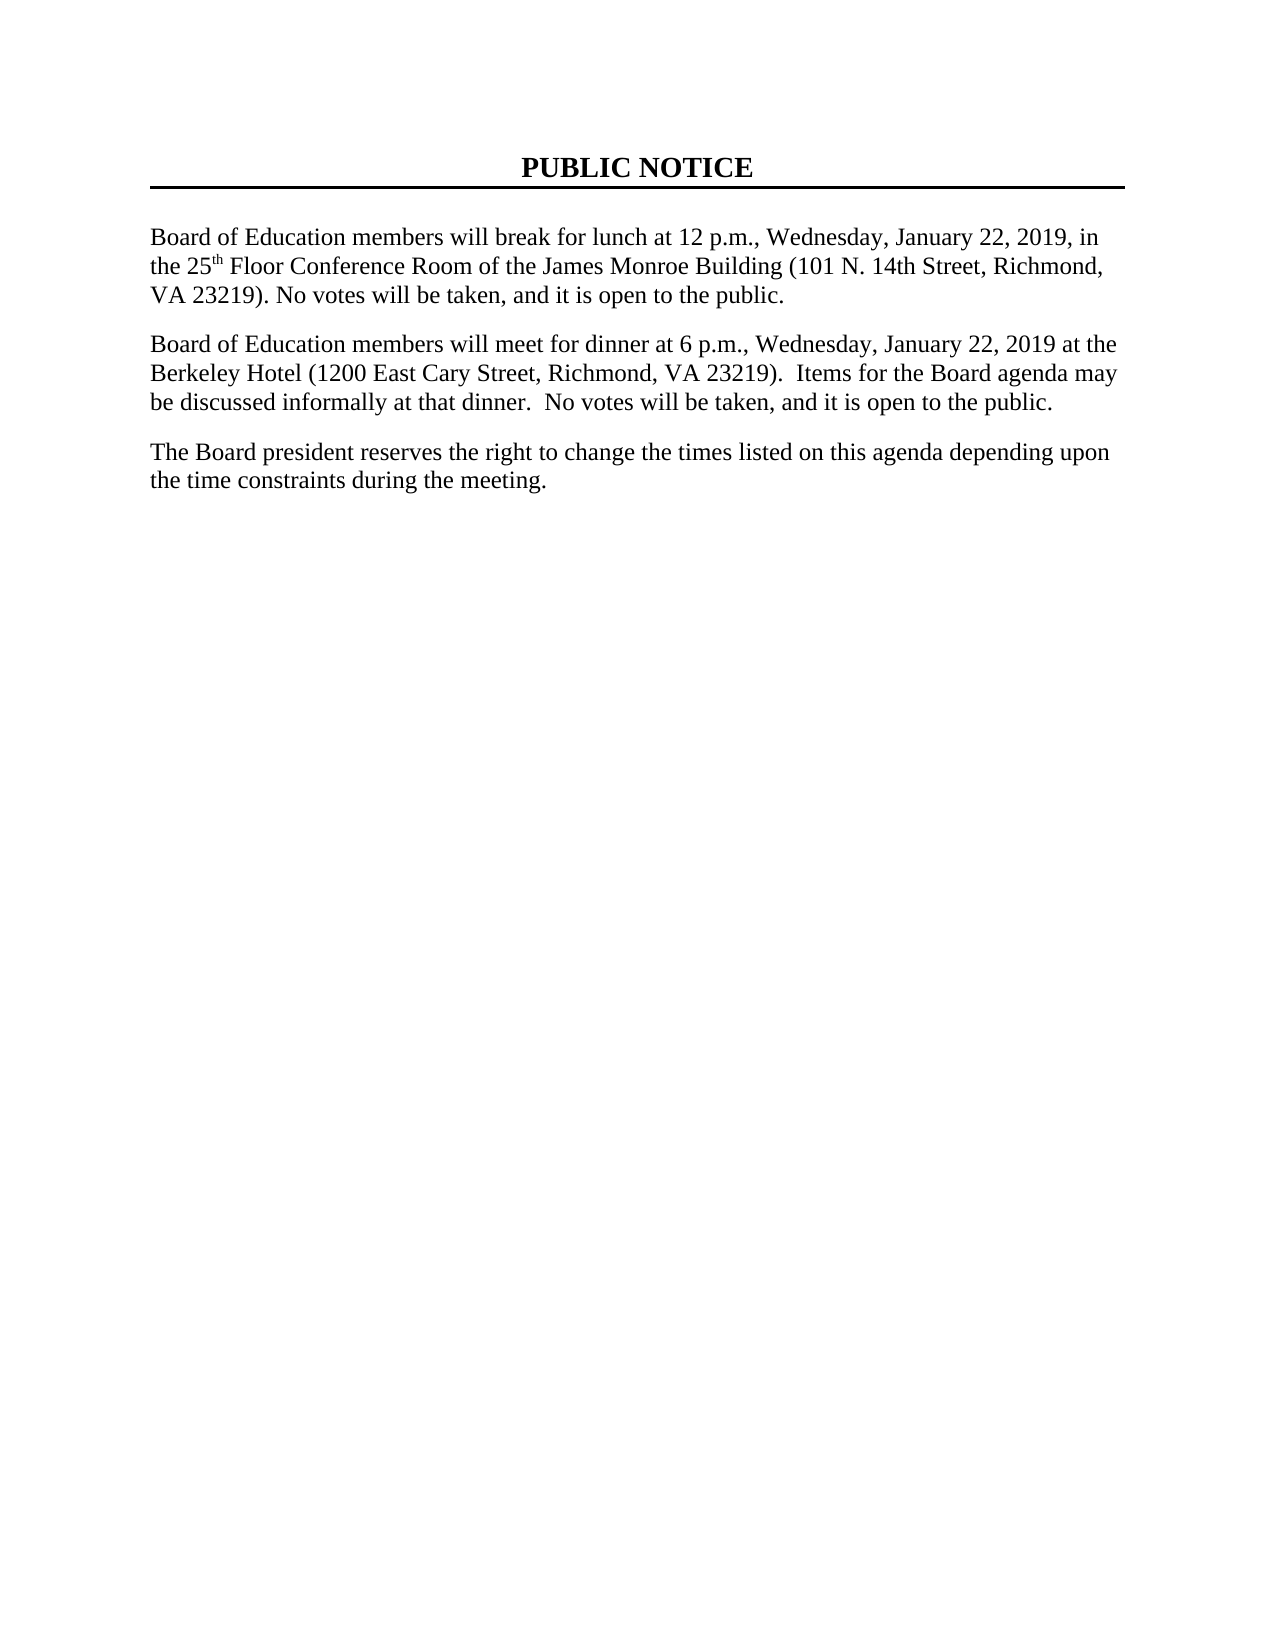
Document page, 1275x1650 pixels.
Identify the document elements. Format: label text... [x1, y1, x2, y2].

subtitle PUBLIC NOTICE [150, 150, 1125, 186]
text Board of Education members will break for lunch at 12 p.m., Wednesday, January 22, 2019, in the 25th Floor Conference Room of the James Monroe Building (101 N. 14th Street, Richmond, VA 23219). No votes will be taken, and it is open to the public. [150, 194, 1125, 309]
text The Board president reserves the right to change the times listed on this agenda depending upon the time constraints during the meeting. [150, 437, 1125, 494]
text Board of Education members will meet for dinner at 6 p.m., Wednesday, January 22, 2019 at the Berkeley Hotel (1200 East Cary Street, Richmond, VA 23219). Items for the Board agenda may be discussed informally at that dinner. No votes will be taken, and it is open to the public. [150, 329, 1125, 416]
